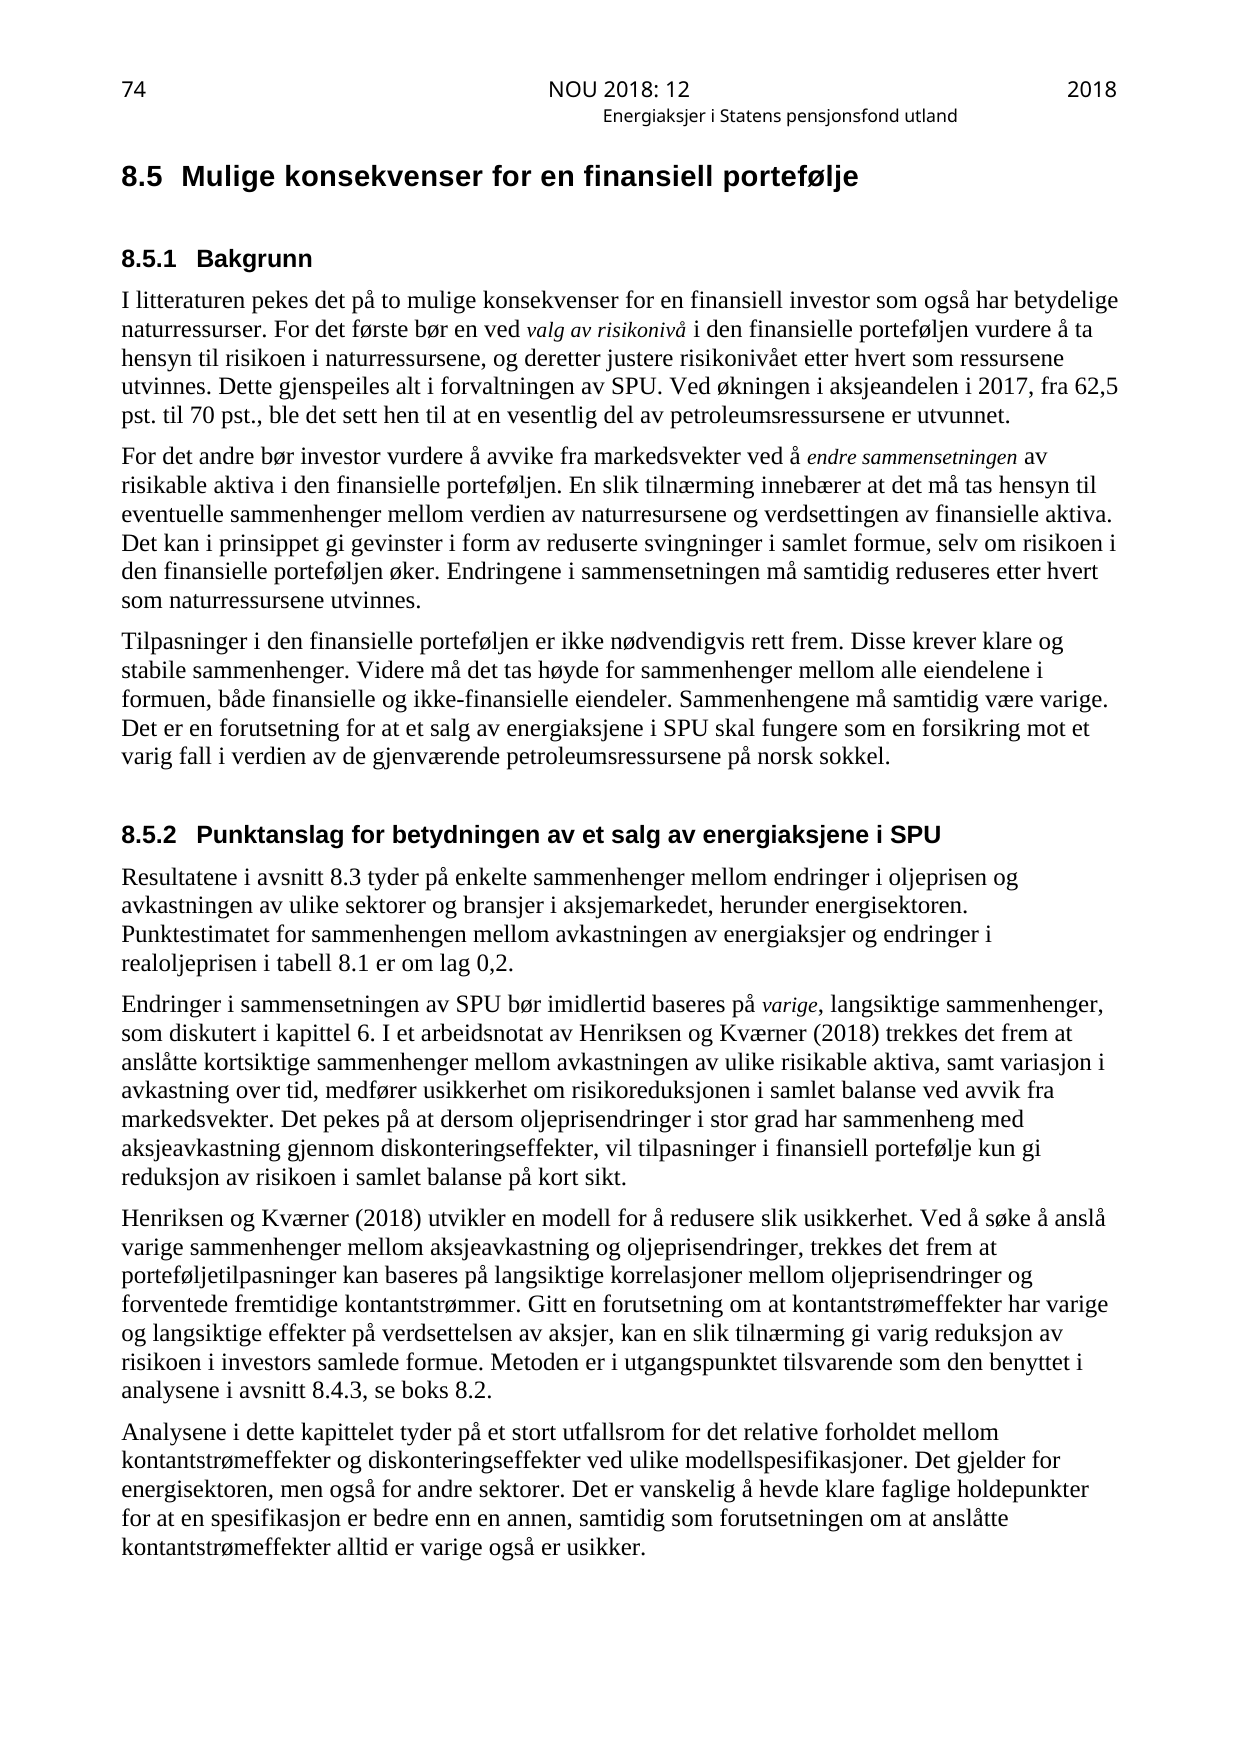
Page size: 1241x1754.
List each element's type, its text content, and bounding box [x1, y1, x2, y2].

subtitle Punktanslag for betydningen av et salg av energiaksjene i SPU [121, 820, 1119, 849]
text Tilpasninger i den finansielle porteføljen er ikke nødvendigvis rett frem. Disse krever klare og stabile sammenhenger. Videre må det tas høyde for sammenhenger mellom alle eiendelene i formuen, både finansielle og ikke-finansielle eiendeler. Sammenhengene må samtidig være varige. Det er en forutsetning for at et salg av energiaksjene i SPU skal fungere som en forsikring mot et varig fall i verdien av de gjenværende petroleumsressursene på norsk sokkel. [121, 626, 1119, 770]
text For det andre bør investor vurdere å avvike fra markedsvekter ved å endre sammensetningen av risikable aktiva i den finansielle porteføljen. En slik tilnærming innebærer at det må tas hensyn til eventuelle sammenhenger mellom verdien av naturresursene og verdsettingen av finansielle aktiva. Det kan i prinsippet gi gevinster i form av reduserte svingninger i samlet formue, selv om risikoen i den finansielle porteføljen øker. Endringene i sammensetningen må samtidig reduseres etter hvert som naturressursene utvinnes. [121, 441, 1119, 614]
subtitle Mulige konsekvenser for en finansiell portefølje [121, 159, 1119, 193]
subtitle Bakgrunn [121, 244, 1119, 273]
text Endringer i sammensetningen av SPU bør imidlertid baseres på varige, langsiktige sammenhenger, som diskutert i kapittel 6. I et arbeidsnotat av Henriksen og Kværner (2018) trekkes det frem at anslåtte kortsiktige sammenhenger mellom avkastningen av ulike risikable aktiva, samt variasjon i avkastning over tid, medfører usikkerhet om risikoreduksjonen i samlet balanse ved avvik fra markedsvekter. Det pekes på at dersom oljeprisendringer i stor grad har sammenheng med aksjeavkastning gjennom diskonteringseffekter, vil tilpasninger i finansiell portefølje kun gi reduksjon av risikoen i samlet balanse på kort sikt. [121, 989, 1119, 1190]
text Analysene i dette kapittelet tyder på et stort utfallsrom for det relative forholdet mellom kontantstrømeffekter og diskonteringseffekter ved ulike modellspesifikasjoner. Det gjelder for energisektoren, men også for andre sektorer. Det er vanskelig å hevde klare faglige holdepunkter for at en spesifikasjon er bedre enn en annen, samtidig som forutsetningen om at anslåtte kontantstrømeffekter alltid er varige også er usikker. [121, 1417, 1119, 1560]
text Henriksen og Kværner (2018) utvikler en modell for å redusere slik usikkerhet. Ved å søke å anslå varige sammenhenger mellom aksjeavkastning og oljeprisendringer, trekkes det frem at porteføljetilpasninger kan baseres på langsiktige korrelasjoner mellom oljeprisendringer og forventede fremtidige kontantstrømmer. Gitt en forutsetning om at kontantstrømeffekter har varige og langsiktige effekter på verdsettelsen av aksjer, kan en slik tilnærming gi varig reduksjon av risikoen i investors samlede formue. Metoden er i utgangspunktet tilsvarende som den benyttet i analysene i avsnitt 8.4.3, se boks 8.2. [121, 1203, 1119, 1404]
text Resultatene i avsnitt 8.3 tyder på enkelte sammenhenger mellom endringer i oljeprisen og avkastningen av ulike sektorer og bransjer i aksjemarkedet, herunder energisektoren. Punktestimatet for sammenhengen mellom avkastningen av energiaksjer og endringer i realoljeprisen i tabell 8.1 er om lag 0,2. [121, 862, 1119, 977]
text I litteraturen pekes det på to mulige konsekvenser for en finansiell investor som også har betydelige naturressurser. For det første bør en ved valg av risikonivå i den finansielle porteføljen vurdere å ta hensyn til risikoen i naturressursene, og deretter justere risikonivået etter hvert som ressursene utvinnes. Dette gjenspeiles alt i forvaltningen av SPU. Ved økningen i aksjeandelen i 2017, fra 62,5 pst. til 70 pst., ble det sett hen til at en vesentlig del av petroleumsressursene er utvunnet. [121, 285, 1119, 429]
